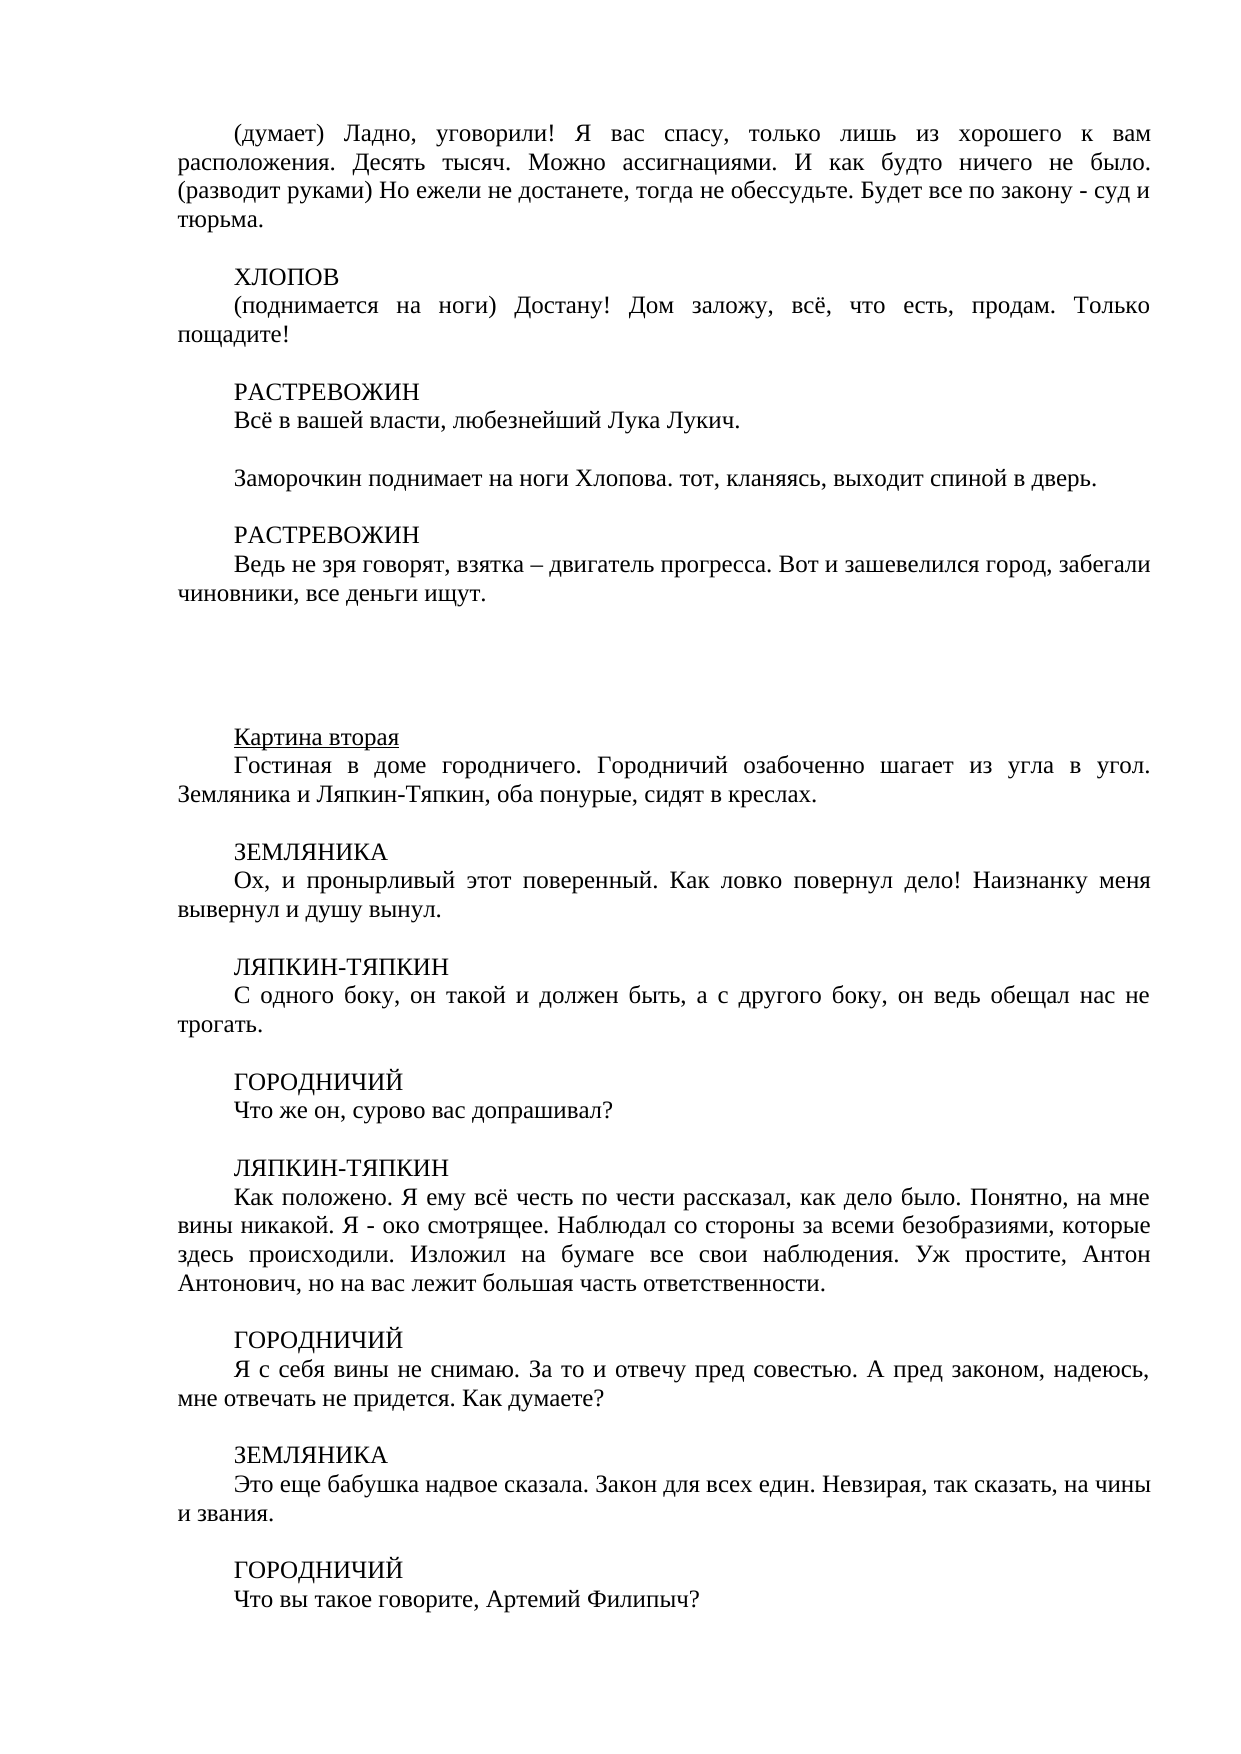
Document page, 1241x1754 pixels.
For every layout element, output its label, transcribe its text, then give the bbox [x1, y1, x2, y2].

text Ох, и пронырливый этот поверенный. Как ловко повернул дело! Наизнанку меня вывернул и душу вынул. [177, 866, 1152, 923]
text Всё в вашей власти, любезнейший Лука Лукич. [177, 406, 1152, 434]
text Картина вторая [177, 722, 1152, 751]
text С одного боку, он такой и должен быть, а с другого боку, он ведь обещал нас не трогать. [177, 981, 1152, 1038]
text ЗЕМЛЯНИКА [177, 837, 1152, 866]
text ЛЯПКИН-ТЯПКИН [177, 1153, 1152, 1182]
text (думает) Ладно, уговорили! Я вас спасу, только лишь из хорошего к вам расположения. Десять тысяч. Можно ассигнациями. И как будто ничего не было. (разводит руками) Но ежели не достанете, тогда не обессудьте. Будет все по закону - суд и тюрьма. [177, 118, 1152, 233]
text ГОРОДНИЧИЙ [177, 1326, 1152, 1354]
text Это еще бабушка надвое сказала. Закон для всех един. Невзирая, так сказать, на чины и звания. [177, 1469, 1152, 1527]
text Как положено. Я ему всё честь по чести рассказал, как дело было. Понятно, на мне вины никакой. Я - око смотрящее. Наблюдал со стороны за всеми безобразиями, которые здесь происходили. Изложил на бумаге все свои наблюдения. Уж простите, Антон Антонович, но на вас лежит большая часть ответственности. [177, 1182, 1152, 1297]
text ГОРОДНИЧИЙ [177, 1067, 1152, 1096]
text РАСТРЕВОЖИН [177, 377, 1152, 406]
text Гостиная в доме городничего. Городничий озабоченно шагает из угла в угол. Земляника и Ляпкин-Тяпкин, оба понурые, сидят в креслах. [177, 751, 1152, 808]
text РАСТРЕВОЖИН [177, 521, 1152, 549]
text ЛЯПКИН-ТЯПКИН [177, 952, 1152, 981]
text Ведь не зря говорят, взятка – двигатель прогресса. Вот и зашевелился город, забегали чиновники, все деньги ищут. [177, 549, 1152, 607]
text Я с себя вины не снимаю. За то и отвечу пред совестью. А пред законом, надеюсь, мне отвечать не придется. Как думаете? [177, 1354, 1152, 1412]
text Заморочкин поднимает на ноги Хлопова. тот, кланяясь, выходит спиной в дверь. [177, 463, 1152, 492]
text ГОРОДНИЧИЙ [177, 1556, 1152, 1584]
text (поднимается на ноги) Достану! Дом заложу, всё, что есть, продам. Только пощадите! [177, 291, 1152, 348]
text ХЛОПОВ [177, 262, 1152, 291]
text Что же он, сурово вас допрашивал? [177, 1096, 1152, 1124]
text Что вы такое говорите, Артемий Филипыч? [177, 1584, 1152, 1613]
text ЗЕМЛЯНИКА [177, 1441, 1152, 1469]
